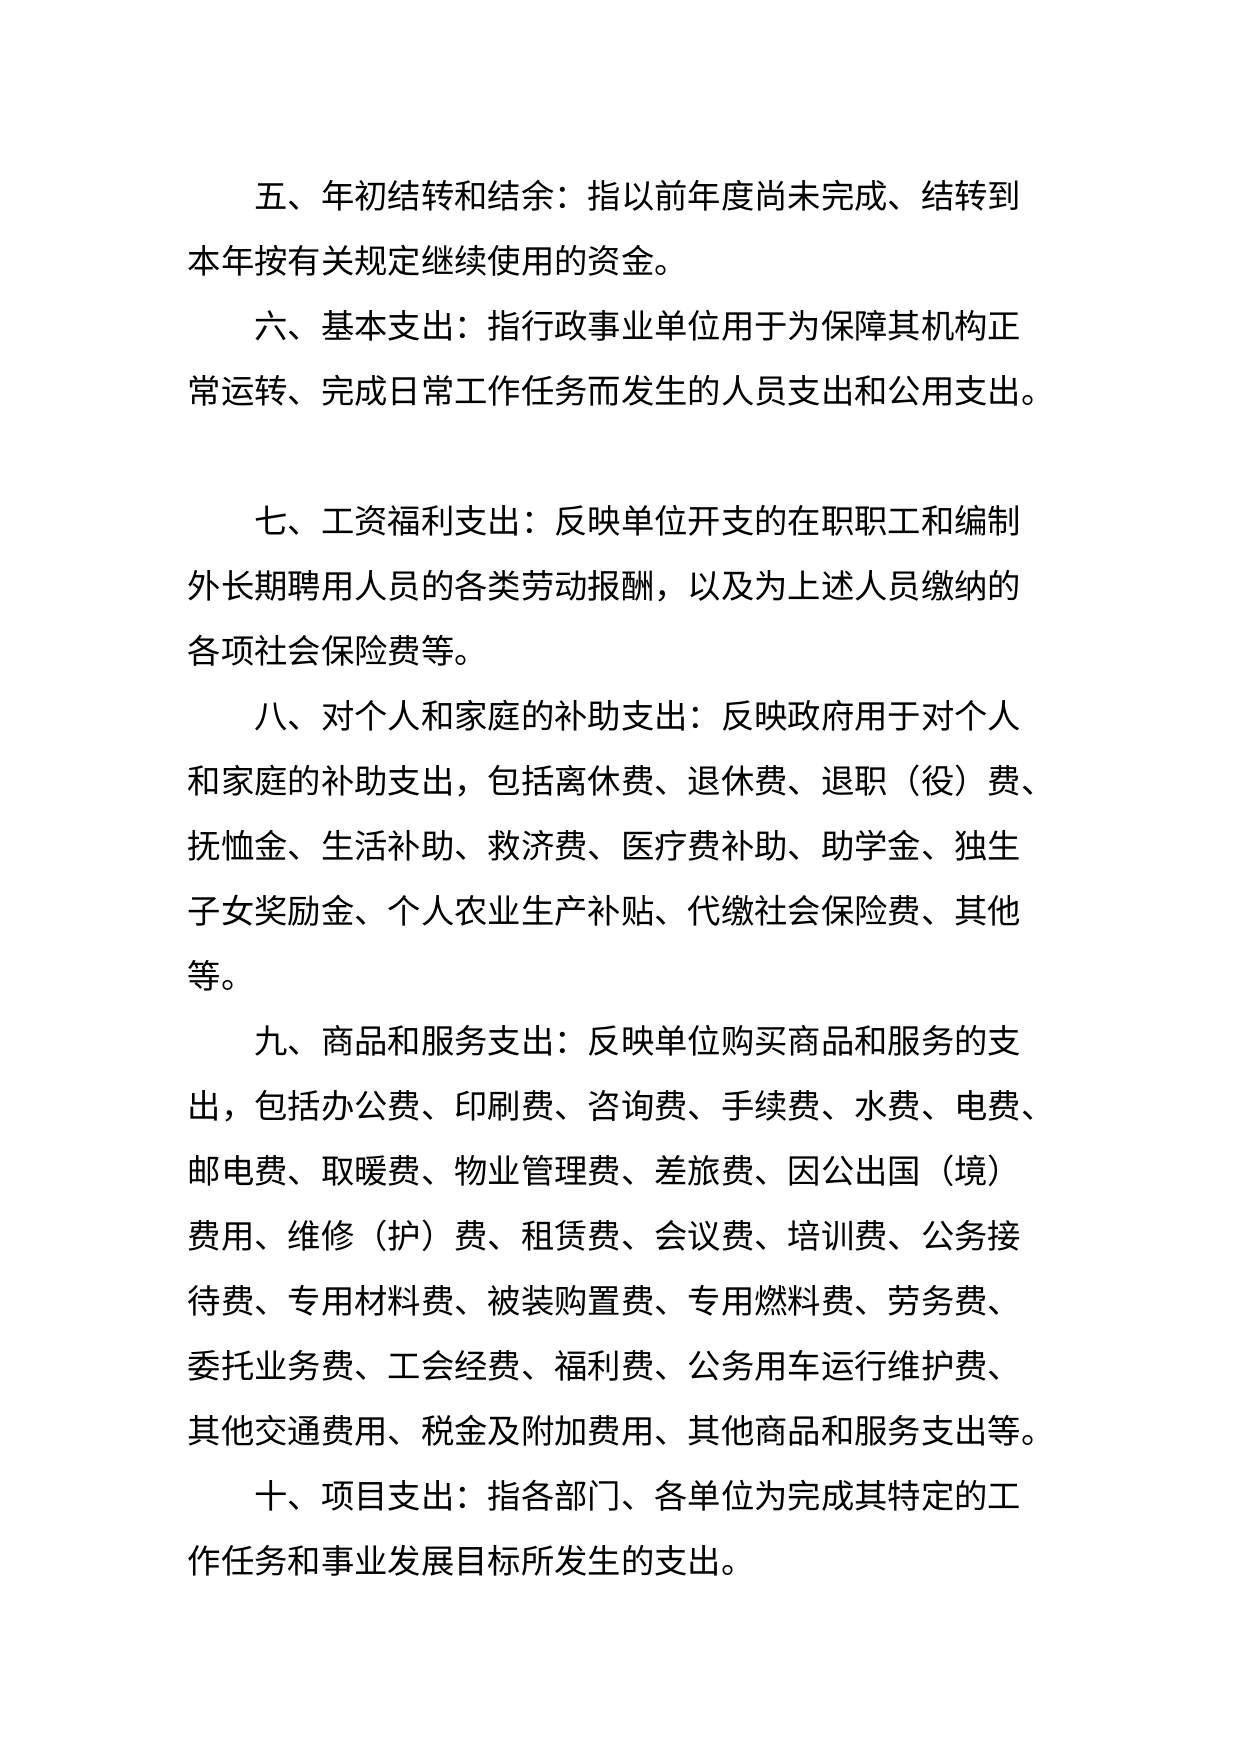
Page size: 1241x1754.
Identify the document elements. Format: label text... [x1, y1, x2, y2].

text 十、项目支出：指各部门、各单位为完成其特定的工作任务和事业发展目标所发生的支出。 [187, 1462, 1053, 1592]
text 六、基本支出：指行政事业单位用于为保障其机构正常运转、完成日常工作任务而发生的人员支出和公用支出。 [187, 292, 1053, 487]
text 九、商品和服务支出：反映单位购买商品和服务的支出，包括办公费、印刷费、咨询费、手续费、水费、电费、邮电费、取暖费、物业管理费、差旅费、因公出国（境）费用、维修（护）费、租赁费、会议费、培训费、公务接待费、专用材料费、被装购置费、专用燃料费、劳务费、委托业务费、工会经费、福利费、公务用车运行维护费、其他交通费用、税金及附加费用、其他商品和服务支出等。 [187, 1007, 1053, 1462]
text 七、工资福利支出：反映单位开支的在职职工和编制外长期聘用人员的各类劳动报酬，以及为上述人员缴纳的各项社会保险费等。 [187, 487, 1053, 682]
text 五、年初结转和结余：指以前年度尚未完成、结转到本年按有关规定继续使用的资金。 [187, 162, 1053, 292]
text 八、对个人和家庭的补助支出：反映政府用于对个人和家庭的补助支出，包括离休费、退休费、退职（役）费、抚恤金、生活补助、救济费、医疗费补助、助学金、独生子女奖励金、个人农业生产补贴、代缴社会保险费、其他等。 [187, 682, 1053, 1007]
